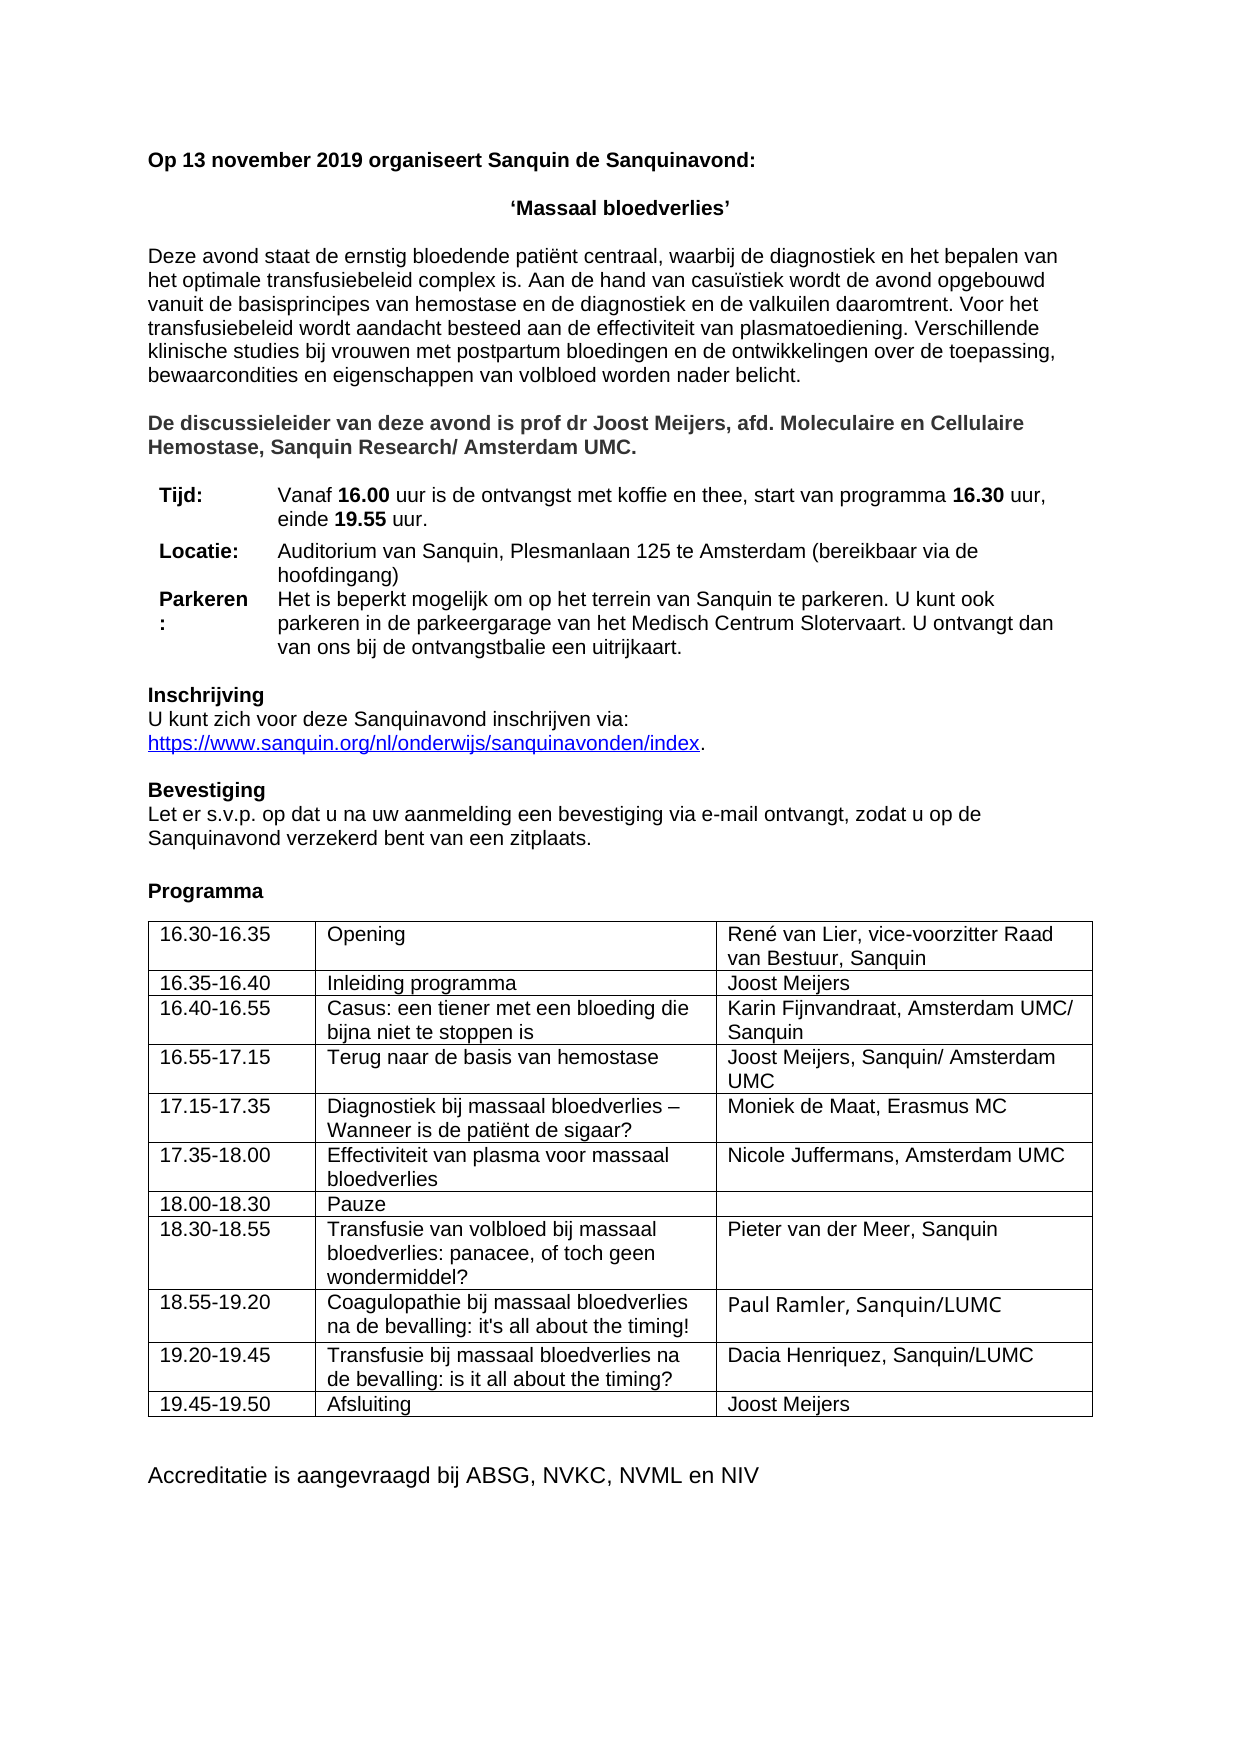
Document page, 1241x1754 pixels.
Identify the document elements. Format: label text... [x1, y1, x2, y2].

table_cell Pieter van der Meer, Sanquin [717, 1217, 1092, 1289]
text Inschrijving [148, 682, 1093, 706]
table_cell Joost Meijers [717, 971, 1092, 995]
table_cell Terug naar de basis van hemostase [316, 1045, 716, 1093]
text U kunt zich voor deze Sanquinavond inschrijven via: https://www.sanquin.org/nl/onderwijs/sanquinavonden/index. [148, 706, 1093, 754]
table_header Tijd: [148, 483, 266, 539]
table_cell Joost Meijers, Sanquin/ Amsterdam UMC [717, 1045, 1092, 1093]
table_cell Paul Ramler, Sanquin/LUMC [717, 1290, 1092, 1342]
table_cell Joost Meijers [717, 1392, 1092, 1416]
table_header 16.30-16.35 [149, 922, 315, 970]
text Deze avond staat de ernstig bloedende patiënt centraal, waarbij de diagnostiek en het bepalen van het optimale transfusiebeleid complex is. Aan de hand van casuïstiek wordt de avond opgebouwd vanuit de basisprincipes van hemostase en de diagnostiek en de valkuilen daaromtrent. Voor het transfusiebeleid wordt aandacht besteed aan de effectiviteit van plasmatoediening. Verschillende klinische studies bij vrouwen met postpartum bloedingen en de ontwikkelingen over de toepassing, bewaarcondities en eigenschappen van volbloed worden nader belicht. [148, 243, 1093, 387]
table_header René van Lier, vice-voorzitter Raad van Bestuur, Sanquin [717, 922, 1092, 970]
table_cell 17.15-17.35 [149, 1094, 315, 1142]
text Bevestiging [148, 778, 1093, 802]
table_cell 16.35-16.40 [149, 971, 315, 995]
table_cell Afsluiting [316, 1392, 716, 1416]
table_cell Coagulopathie bij massaal bloedverlies na de bevalling: it's all about the timing! [316, 1290, 716, 1342]
table_cell [717, 1192, 1092, 1216]
table_cell Casus: een tiener met een bloeding die bijna niet te stoppen is [316, 996, 716, 1044]
text Let er s.v.p. op dat u na uw aanmelding een bevestiging via e-mail ontvangt, zodat u op de Sanquinavond verzekerd bent van een zitplaats. [148, 802, 1093, 850]
table_cell 18.30-18.55 [149, 1217, 315, 1289]
text ‘Massaal bloedverlies’ [148, 196, 1093, 219]
table_cell 18.55-19.20 [149, 1290, 315, 1342]
table_cell 19.45-19.50 [149, 1392, 315, 1416]
table_cell Effectiviteit van plasma voor massaal bloedverlies [316, 1143, 716, 1191]
table_cell 16.55-17.15 [149, 1045, 315, 1093]
table_header Vanaf 16.00 uur is de ontvangst met koffie en thee, start van programma 16.30 uur, einde 19.55 uur. [266, 483, 1084, 539]
table_cell Diagnostiek bij massaal bloedverlies – Wanneer is de patiënt de sigaar? [316, 1094, 716, 1142]
table_cell Transfusie bij massaal bloedverlies na de bevalling: is it all about the timing? [316, 1343, 716, 1391]
table_cell Parkeren: [148, 587, 266, 658]
table_cell Karin Fijnvandraat, Amsterdam UMC/ Sanquin [717, 996, 1092, 1044]
table_cell Dacia Henriquez, Sanquin/LUMC [717, 1343, 1092, 1391]
text De discussieleider van deze avond is prof dr Joost Meijers, afd. Moleculaire en Cellulaire Hemostase, Sanquin Research/ Amsterdam UMC. [148, 411, 1093, 459]
table_cell Nicole Juffermans, Amsterdam UMC [717, 1143, 1092, 1191]
text Accreditatie is aangevraagd bij ABSG, NVKC, NVML en NIV [148, 1462, 1093, 1489]
table_cell Auditorium van Sanquin, Plesmanlaan 125 te Amsterdam (bereikbaar via de hoofdingang) [266, 539, 1084, 587]
table_cell Locatie: [148, 539, 266, 587]
text Programma [148, 879, 1093, 903]
table_cell 16.40-16.55 [149, 996, 315, 1044]
table_cell Inleiding programma [316, 971, 716, 995]
table_cell Pauze [316, 1192, 716, 1216]
text Op 13 november 2019 organiseert Sanquin de Sanquinavond: [148, 148, 1093, 172]
table_cell Het is beperkt mogelijk om op het terrein van Sanquin te parkeren. U kunt ook parkeren in de parkeergarage van het Medisch Centrum Slotervaart. U ontvangt dan van ons bij de ontvangstbalie een uitrijkaart. [266, 587, 1084, 658]
table_cell Moniek de Maat, Erasmus MC [717, 1094, 1092, 1142]
table_cell 17.35-18.00 [149, 1143, 315, 1191]
table_cell Transfusie van volbloed bij massaal bloedverlies: panacee, of toch geen wondermiddel? [316, 1217, 716, 1289]
table_header Opening [316, 922, 716, 970]
table_cell 19.20-19.45 [149, 1343, 315, 1391]
table_cell 18.00-18.30 [149, 1192, 315, 1216]
